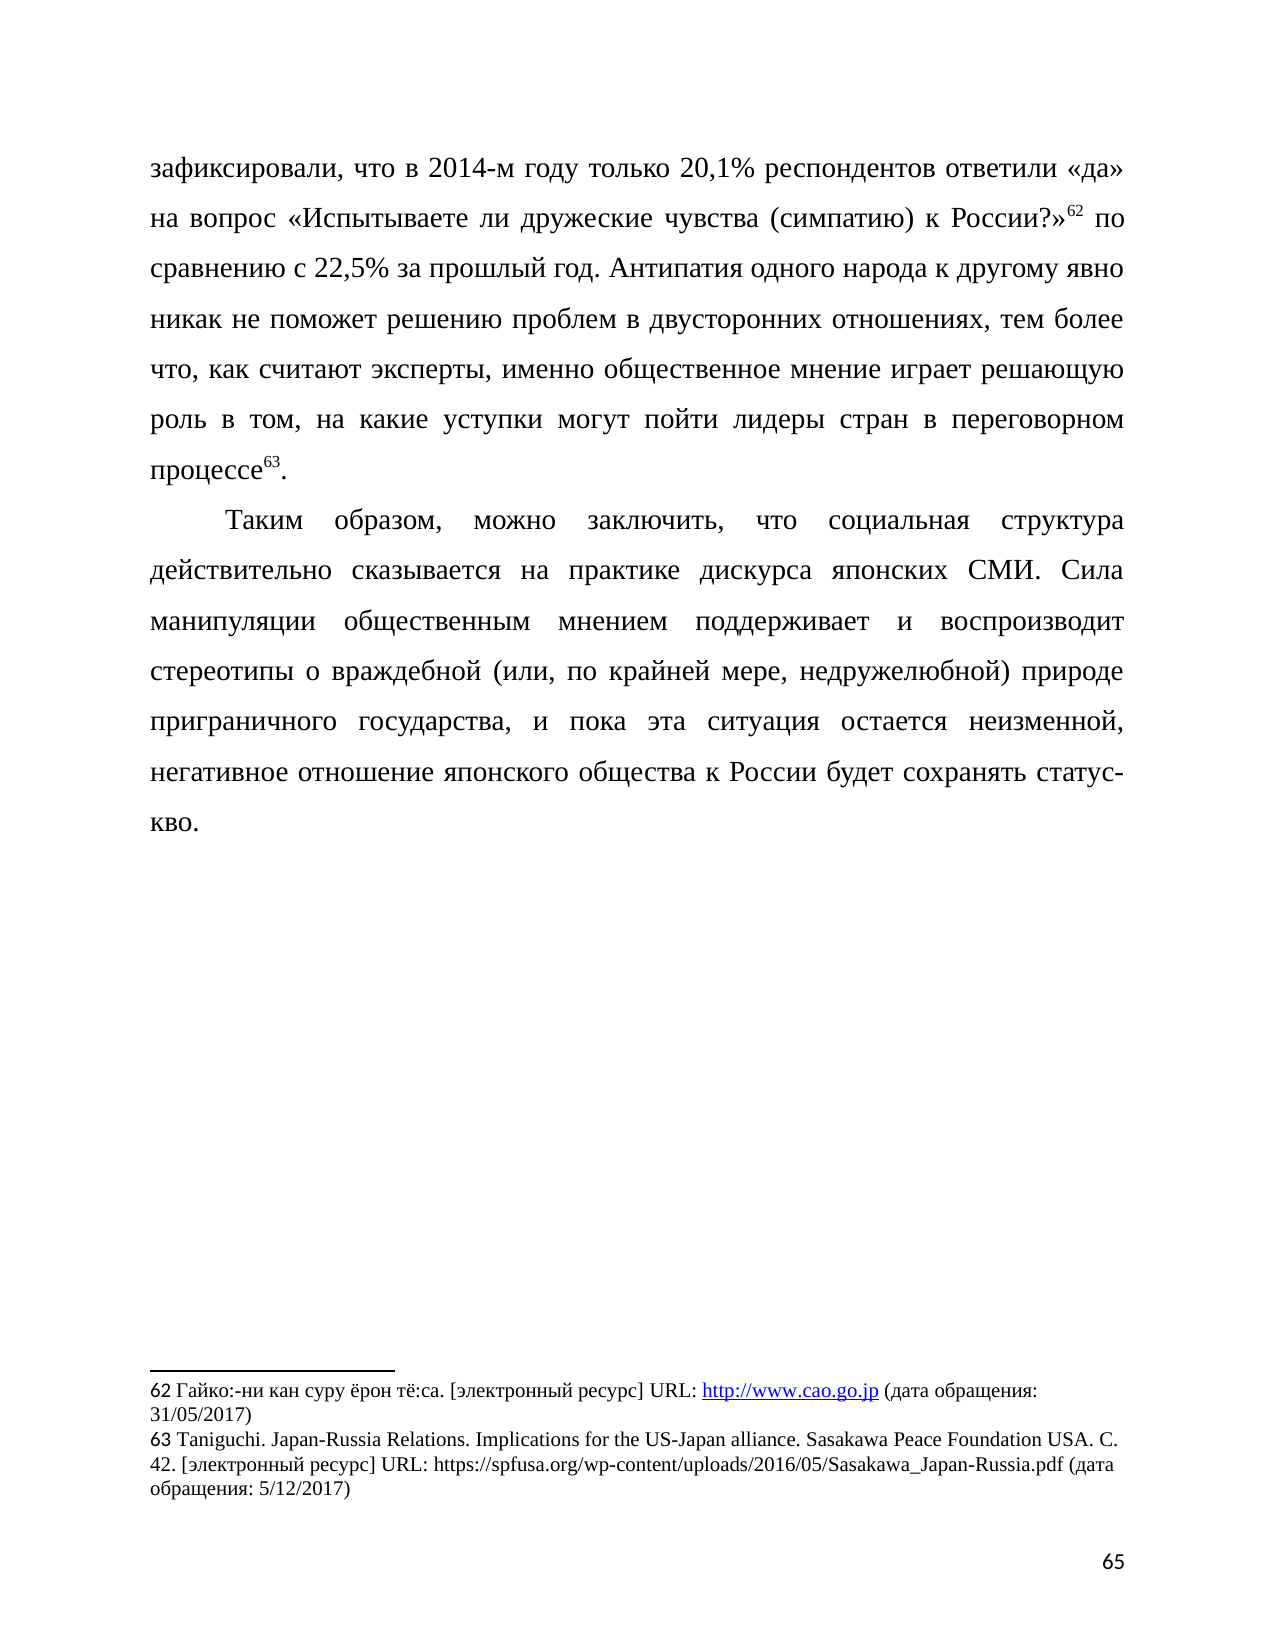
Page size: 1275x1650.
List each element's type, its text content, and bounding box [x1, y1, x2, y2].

text Таким образом, можно заключить, что социальная структура действительно сказывается на практике дискурса японских СМИ. Сила манипуляции общественным мнением поддерживает и воспроизводит стереотипы о враждебной (или, по крайней мере, недружелюбной) природе приграничного государства, и пока эта ситуация остается неизменной, негативное отношение японского общества к России будет сохранять статус-кво. [150, 502, 1125, 838]
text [150, 150, 1125, 485]
